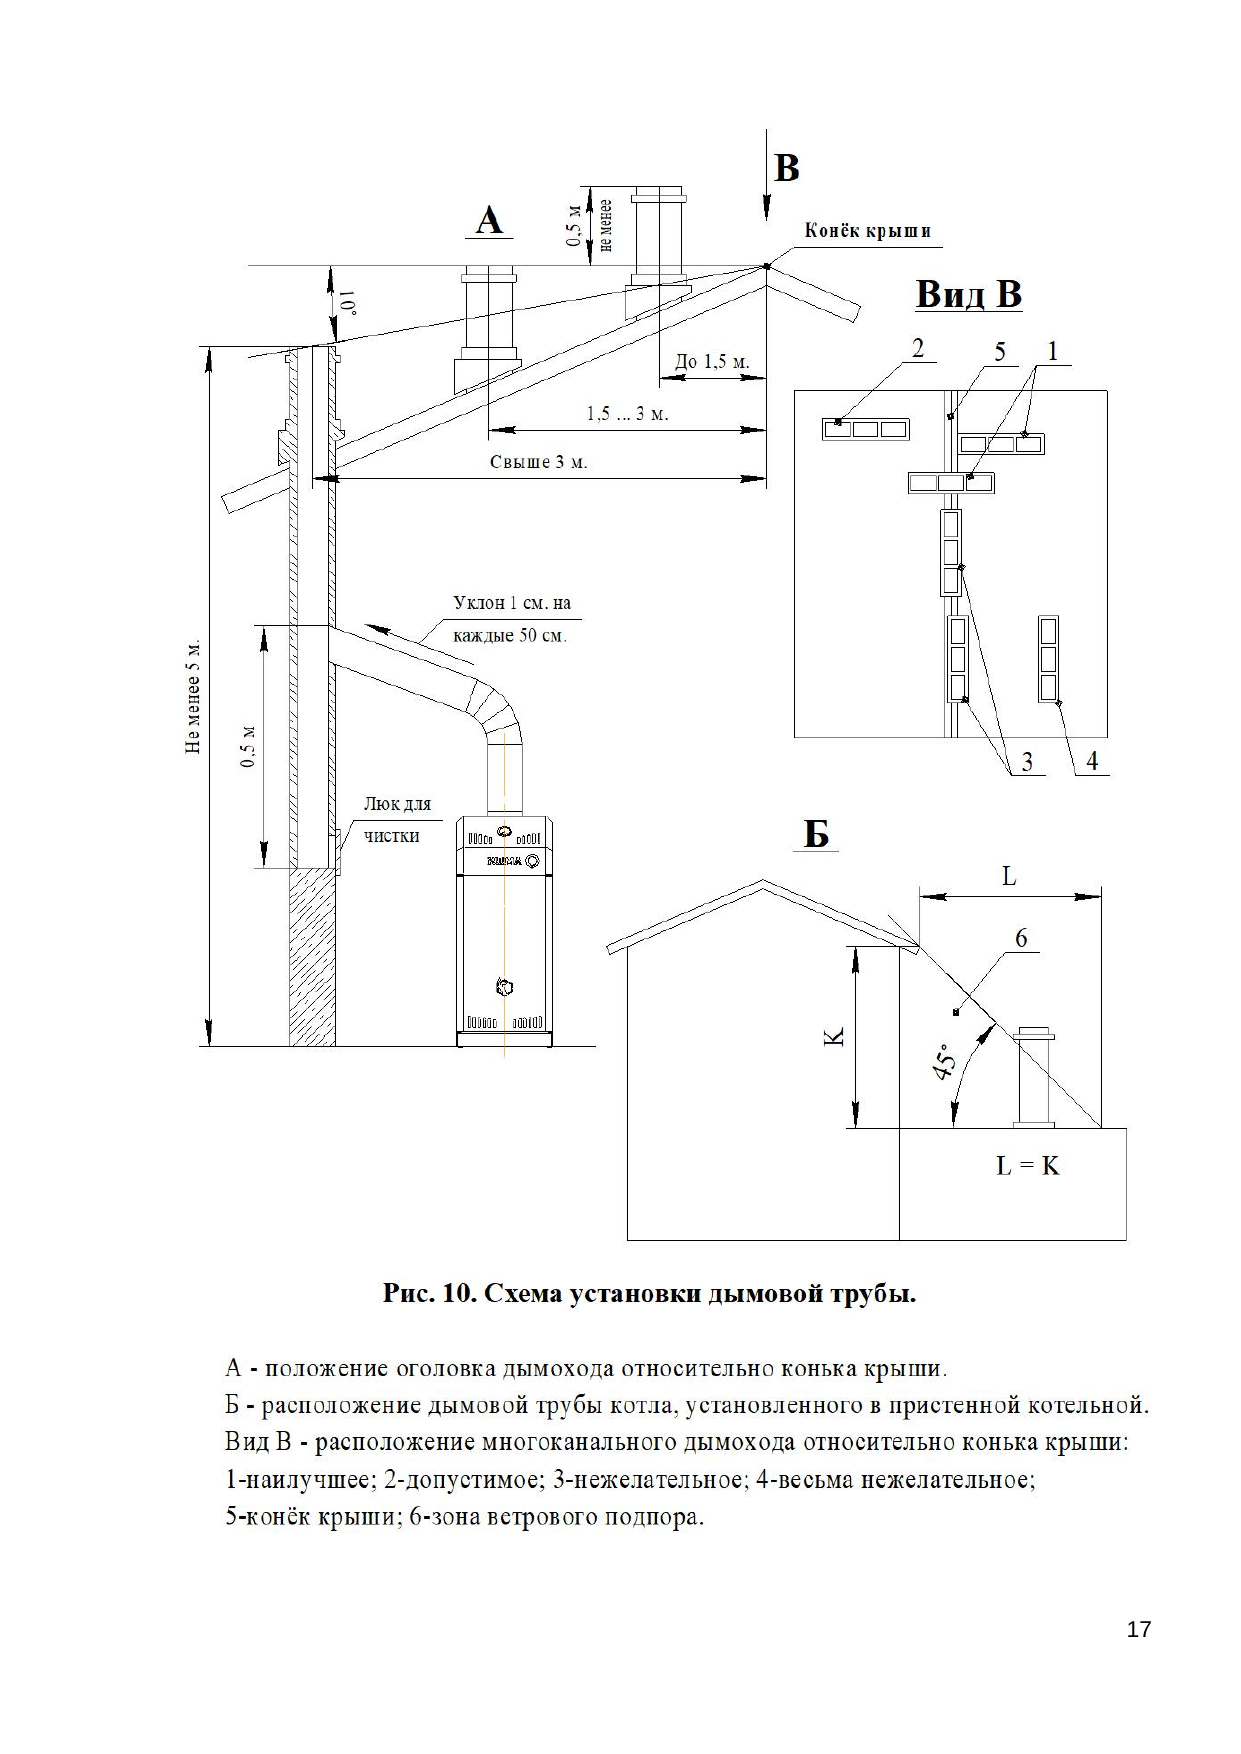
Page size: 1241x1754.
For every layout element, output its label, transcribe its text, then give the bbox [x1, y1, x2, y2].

picture [177, 126, 1152, 1533]
text 17 [148, 1616, 1152, 1642]
